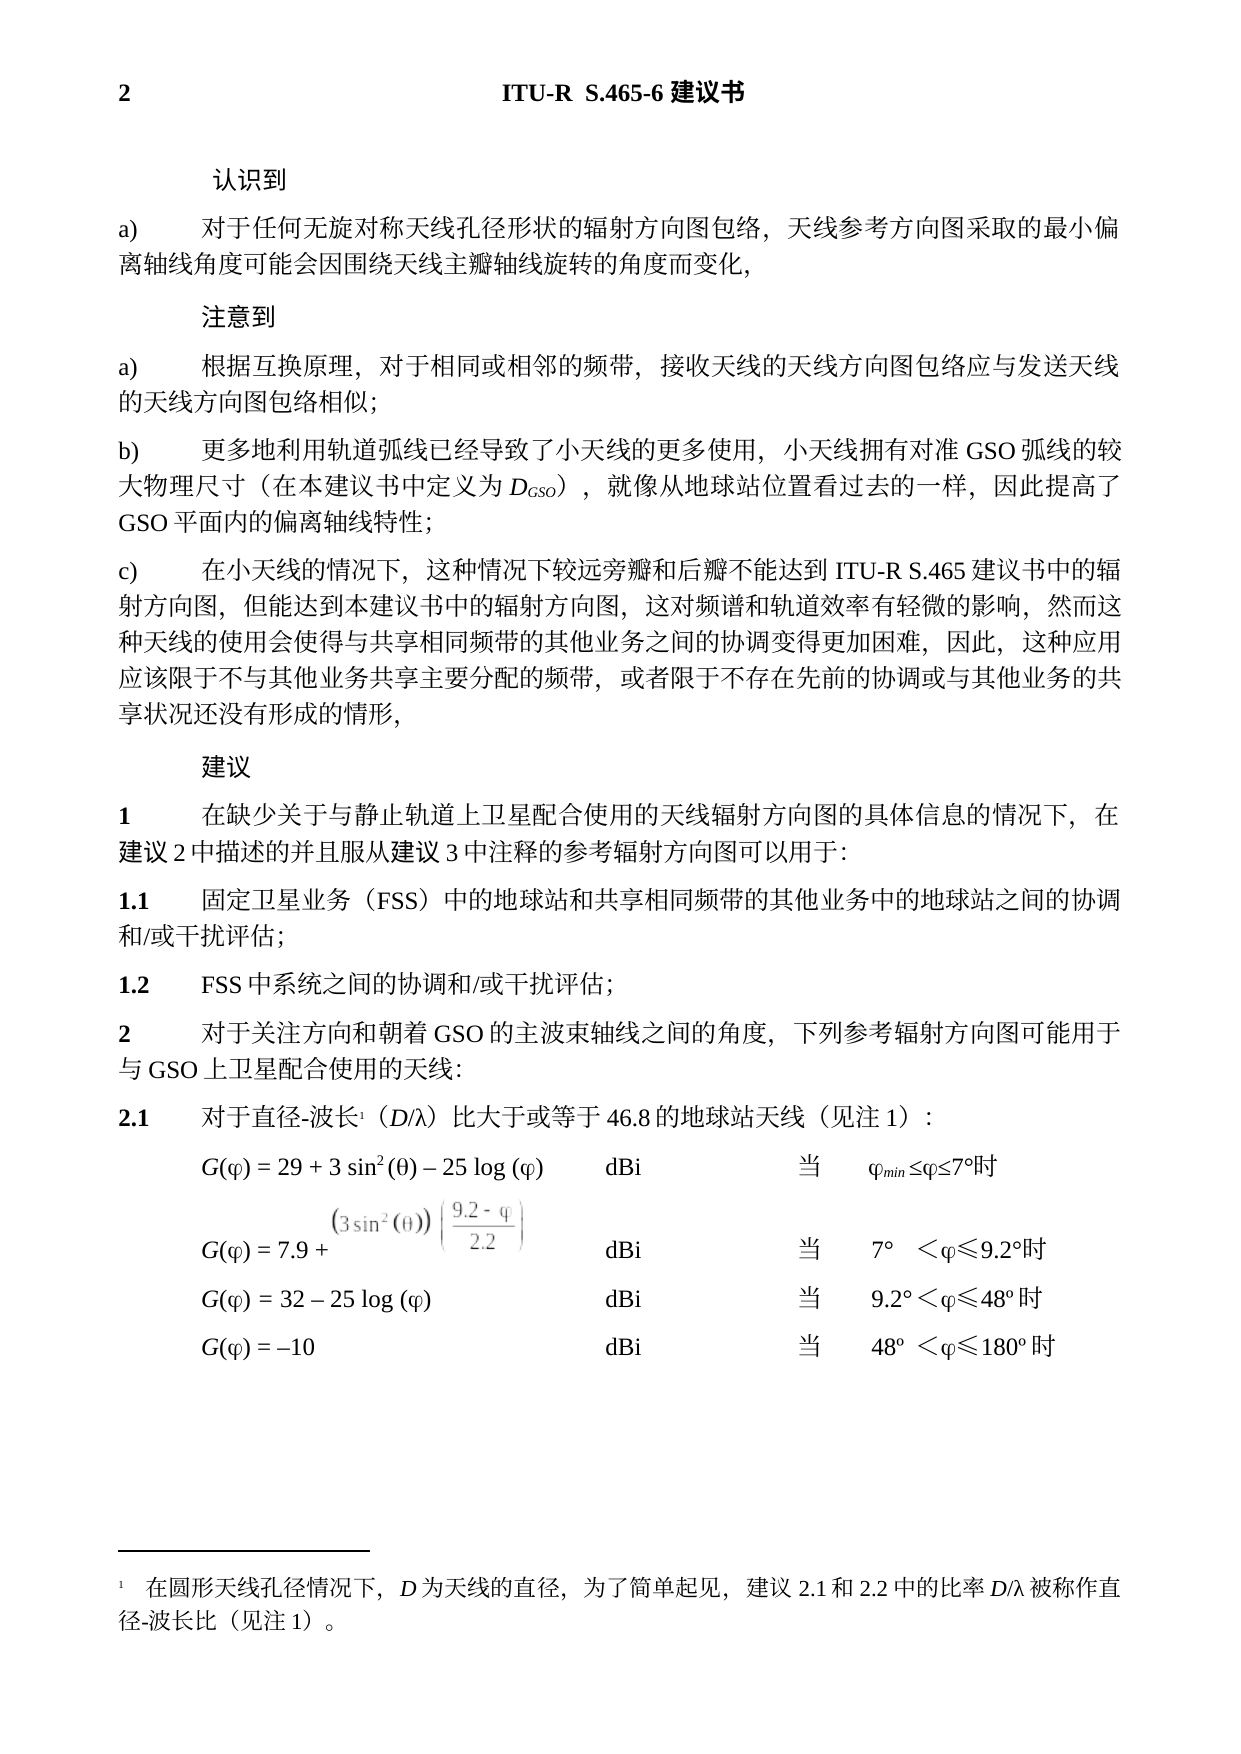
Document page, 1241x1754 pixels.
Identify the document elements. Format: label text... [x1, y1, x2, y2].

text G() = 32 – 25 log () dBi 当 9.2° ＜≤48º时 [118, 1278, 1122, 1314]
text 注意到 [201, 297, 1122, 334]
text 1 在缺少关于与静止轨道上卫星配合使用的天线辐射方向图的具体信息的情况下，在建议2中描述的并且服从建议3中注释的参考辐射方向图可以用于： [118, 796, 1122, 868]
text 建议 [201, 747, 1122, 783]
text 1.1 固定卫星业务（FSS）中的地球站和共享相同频带的其他业务中的地球站之间的协调和/或干扰评估； [118, 881, 1122, 953]
text 2 对于关注方向和朝着GSO的主波束轴线之间的角度，下列参考辐射方向图可能用于与GSO上卫星配合使用的天线： [118, 1013, 1122, 1085]
text 2.1 对于直径-波长（D/λ）比大于或等于46.8的地球站天线（见注1）： [118, 1098, 1122, 1134]
text a) 对于任何无旋对称天线孔径形状的辐射方向图包络，天线参考方向图采取的最小偏离轴线角度可能会因围绕天线主瓣轴线旋转的角度而变化， [118, 209, 1122, 281]
text b) 更多地利用轨道弧线已经导致了小天线的更多使用，小天线拥有对准GSO弧线的较大物理尺寸（在本建议书中定义为DGSO），就像从地球站位置看过去的一样，因此提高了GSO平面内的偏离轴线特性； [118, 431, 1122, 538]
text G() = –10 dBi 当 48º ＜≤180º时 [118, 1327, 1122, 1363]
text G() = 7.9 + dBi 当 7° ＜≤9.2°时 [118, 1195, 1122, 1266]
text 认识到 [118, 160, 1122, 196]
text a) 根据互换原理，对于相同或相邻的频带，接收天线的天线方向图包络应与发送天线的天线方向图包络相似； [118, 346, 1122, 418]
text 1.2 FSS中系统之间的协调和/或干扰评估； [118, 965, 1122, 1001]
text c) 在小天线的情况下，这种情况下较远旁瓣和后瓣不能达到ITU-R S.465建议书中的辐射方向图，但能达到本建议书中的辐射方向图，这对频谱和轨道效率有轻微的影响，然而这种天线的使用会使得与共享相同频带的其他业务之间的协调变得更加困难，因此，这种应用应该限于不与其他业务共享主要分配的频带，或者限于不存在先前的协调或与其他业务的共享状况还没有形成的情形， [118, 551, 1122, 731]
text G() = 29 + 3 sin2 () – 25 log () dBi 当 min ≤≤7°时 [118, 1146, 1122, 1182]
